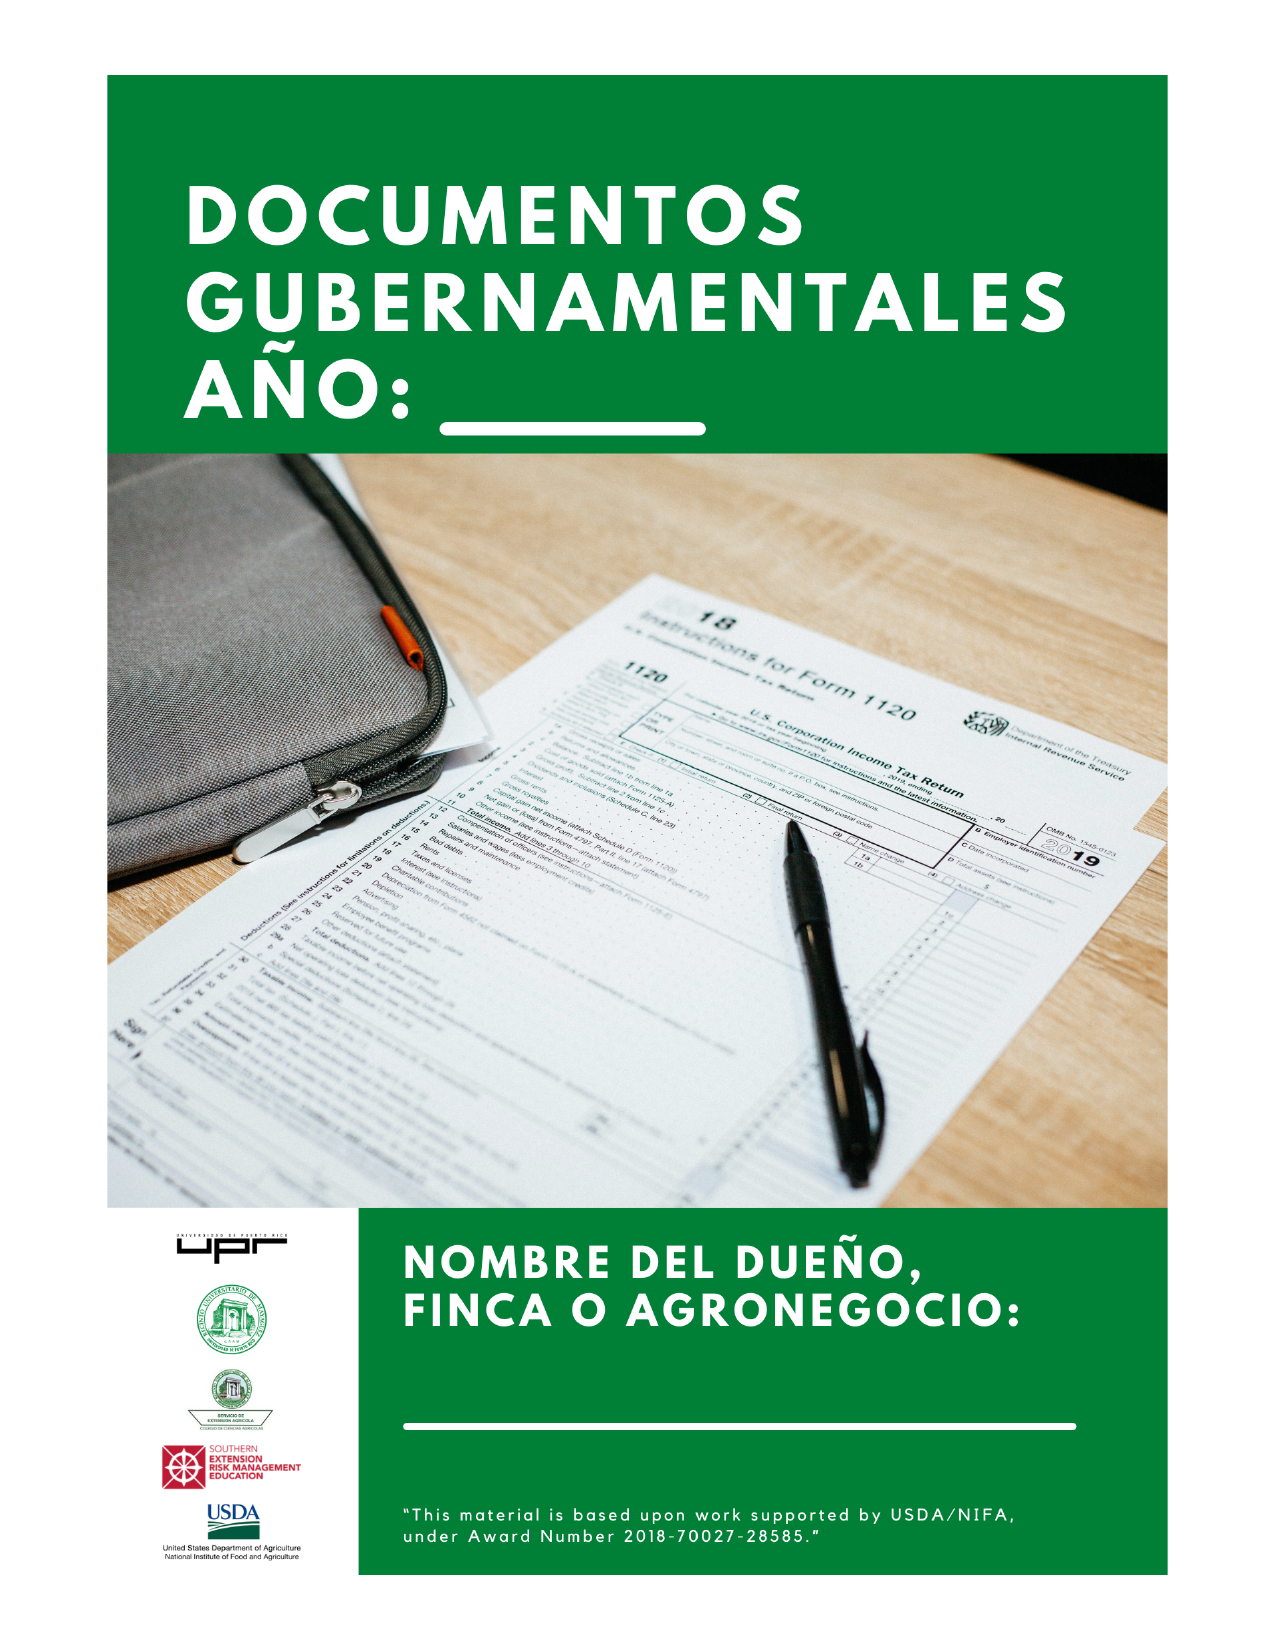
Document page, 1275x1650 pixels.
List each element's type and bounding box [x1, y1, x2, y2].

picture [107, 75, 1168, 1575]
